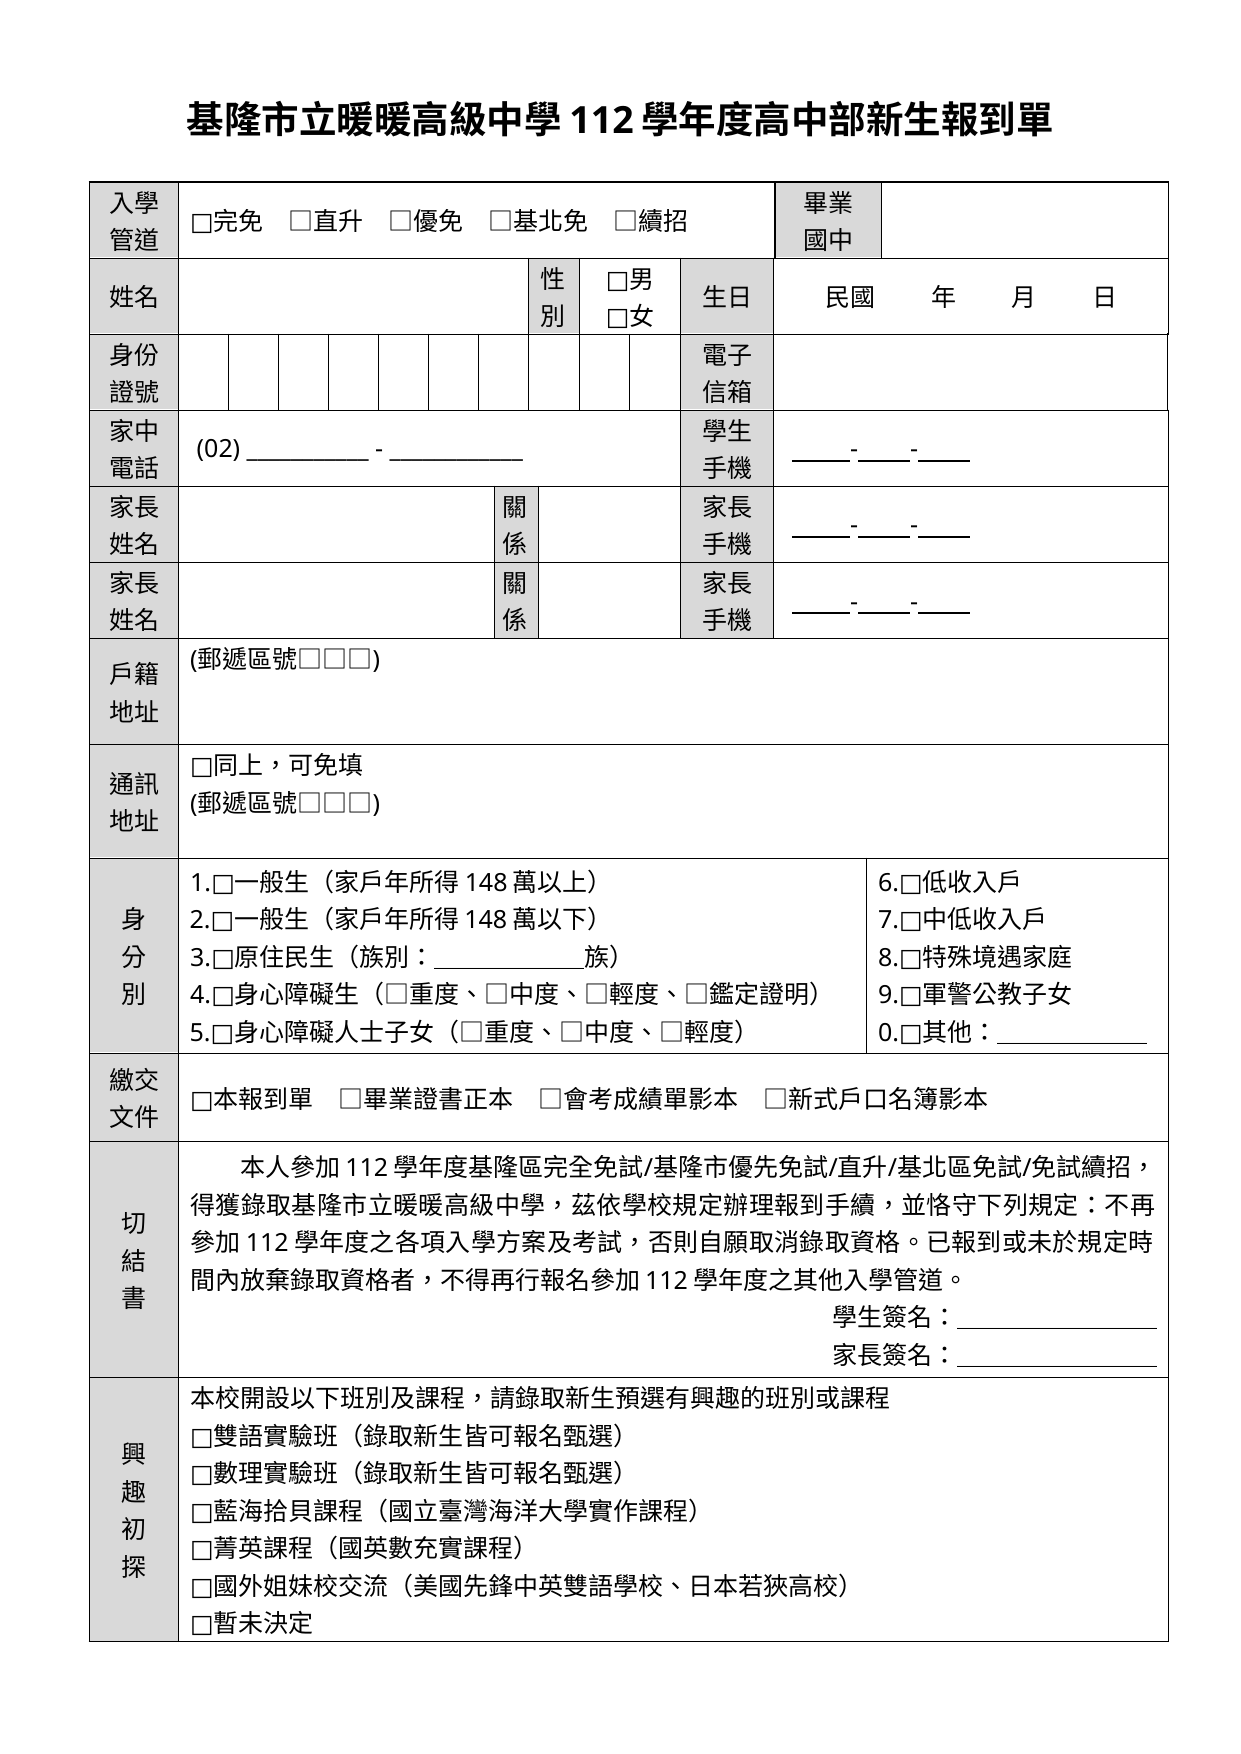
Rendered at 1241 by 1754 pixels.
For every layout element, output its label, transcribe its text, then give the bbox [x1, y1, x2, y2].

table_cell [479, 335, 528, 409]
table_cell 家長 手機 [681, 487, 773, 562]
table_cell □男 □女 [580, 259, 680, 333]
table_cell [179, 335, 228, 409]
table_cell [539, 487, 680, 562]
table_cell 家中 電話 [90, 411, 178, 486]
table_cell □同上，可免填 (郵遞區號□□□) [179, 745, 1168, 857]
table_header 畢業 國中 [776, 183, 881, 257]
table_cell 學生 手機 [681, 411, 773, 486]
table_cell - - [774, 563, 1168, 638]
table_cell [774, 335, 1167, 409]
table_cell [179, 487, 494, 562]
table_cell - - [774, 487, 1168, 562]
table_cell 身 分 別 [90, 859, 178, 1052]
table_cell (郵遞區號□□□) [179, 639, 1168, 744]
text 基隆市立暖暖高級中學112學年度高中部新生報到單 [89, 89, 1152, 144]
table_cell [329, 335, 378, 409]
table_cell 身份 證號 [90, 335, 178, 409]
table_cell [529, 335, 579, 409]
table_header 入學 管道 [90, 183, 178, 257]
table_cell - - [774, 411, 1168, 486]
table_cell 家長 姓名 [90, 563, 178, 638]
table_cell [379, 335, 428, 409]
table_cell (02) ___________ - ____________ [179, 411, 680, 486]
table_cell 生日 [681, 259, 773, 333]
table_cell 家長 手機 [681, 563, 773, 638]
table_cell 本校開設以下班別及課程，請錄取新生預選有興趣的班別或課程 □雙語實驗班（錄取新生皆可報名甄選） □數理實驗班（錄取新生皆可報名甄選） □藍海拾貝課程（國立臺灣海洋大學實作課程） □菁英課程（國英數充實課程） □國外姐妹校交流（美國先鋒中英雙語學校、日本若狹高校） □暫未決定 [179, 1378, 1168, 1641]
table_cell [179, 259, 528, 333]
table_cell 戶籍 地址 [90, 639, 178, 744]
table_cell 1.□一般生（家戶年所得148萬以上） 2.□一般生（家戶年所得148萬以下） 3.□原住民生（族別：＿＿＿＿＿＿族） 4.□身心障礙生（□重度、□中度、□輕度、□鑑定證明） 5.□身心障礙人士子女（□重度、□中度、□輕度） [179, 859, 866, 1052]
table_cell [580, 335, 629, 409]
table_cell [429, 335, 478, 409]
table_cell 姓名 [90, 259, 178, 333]
table_cell [229, 335, 278, 409]
table_cell □本報到單 □畢業證書正本 □會考成績單影本 □新式戶口名簿影本 [179, 1054, 1168, 1141]
table_cell 6.□低收入戶 7.□中低收入戶 8.□特殊境遇家庭 9.□軍警公教子女 0.□其他：＿＿＿＿＿＿ [867, 859, 1168, 1052]
table_cell 關係 [495, 487, 538, 562]
table_cell 通訊 地址 [90, 745, 178, 857]
table_cell 切 結 書 [90, 1142, 178, 1377]
table_header □完免 □直升 □優免 □基北免 □續招 [179, 183, 774, 257]
table_cell 繳交 文件 [90, 1054, 178, 1141]
table_cell 家長 姓名 [90, 487, 178, 562]
table_cell [279, 335, 328, 409]
table_cell [179, 563, 494, 638]
table_cell 性別 [529, 259, 579, 333]
table_cell 本人參加112學年度基隆區完全免試/基隆市優先免試/直升/基北區免試/免試續招，得獲錄取基隆市立暖暖高級中學，茲依學校規定辦理報到手續，並恪守下列規定：不再參加112學年度之各項入學方案及考試，否則自願取消錄取資格。已報到或未於規定時間內放棄錄取資格者，不得再行報名參加112學年度之其他入學管道。 學生簽名：＿＿＿＿＿＿＿＿ 家長簽名：＿＿＿＿＿＿＿＿ [179, 1142, 1168, 1377]
table_cell [539, 563, 680, 638]
table_cell 關係 [495, 563, 538, 638]
table_cell 電子 信箱 [681, 335, 773, 409]
table_cell 興 趣 初 探 [90, 1378, 178, 1641]
table_cell [630, 335, 680, 409]
table_header [882, 183, 1168, 257]
table_cell 民國 年 月 日 [774, 259, 1168, 333]
